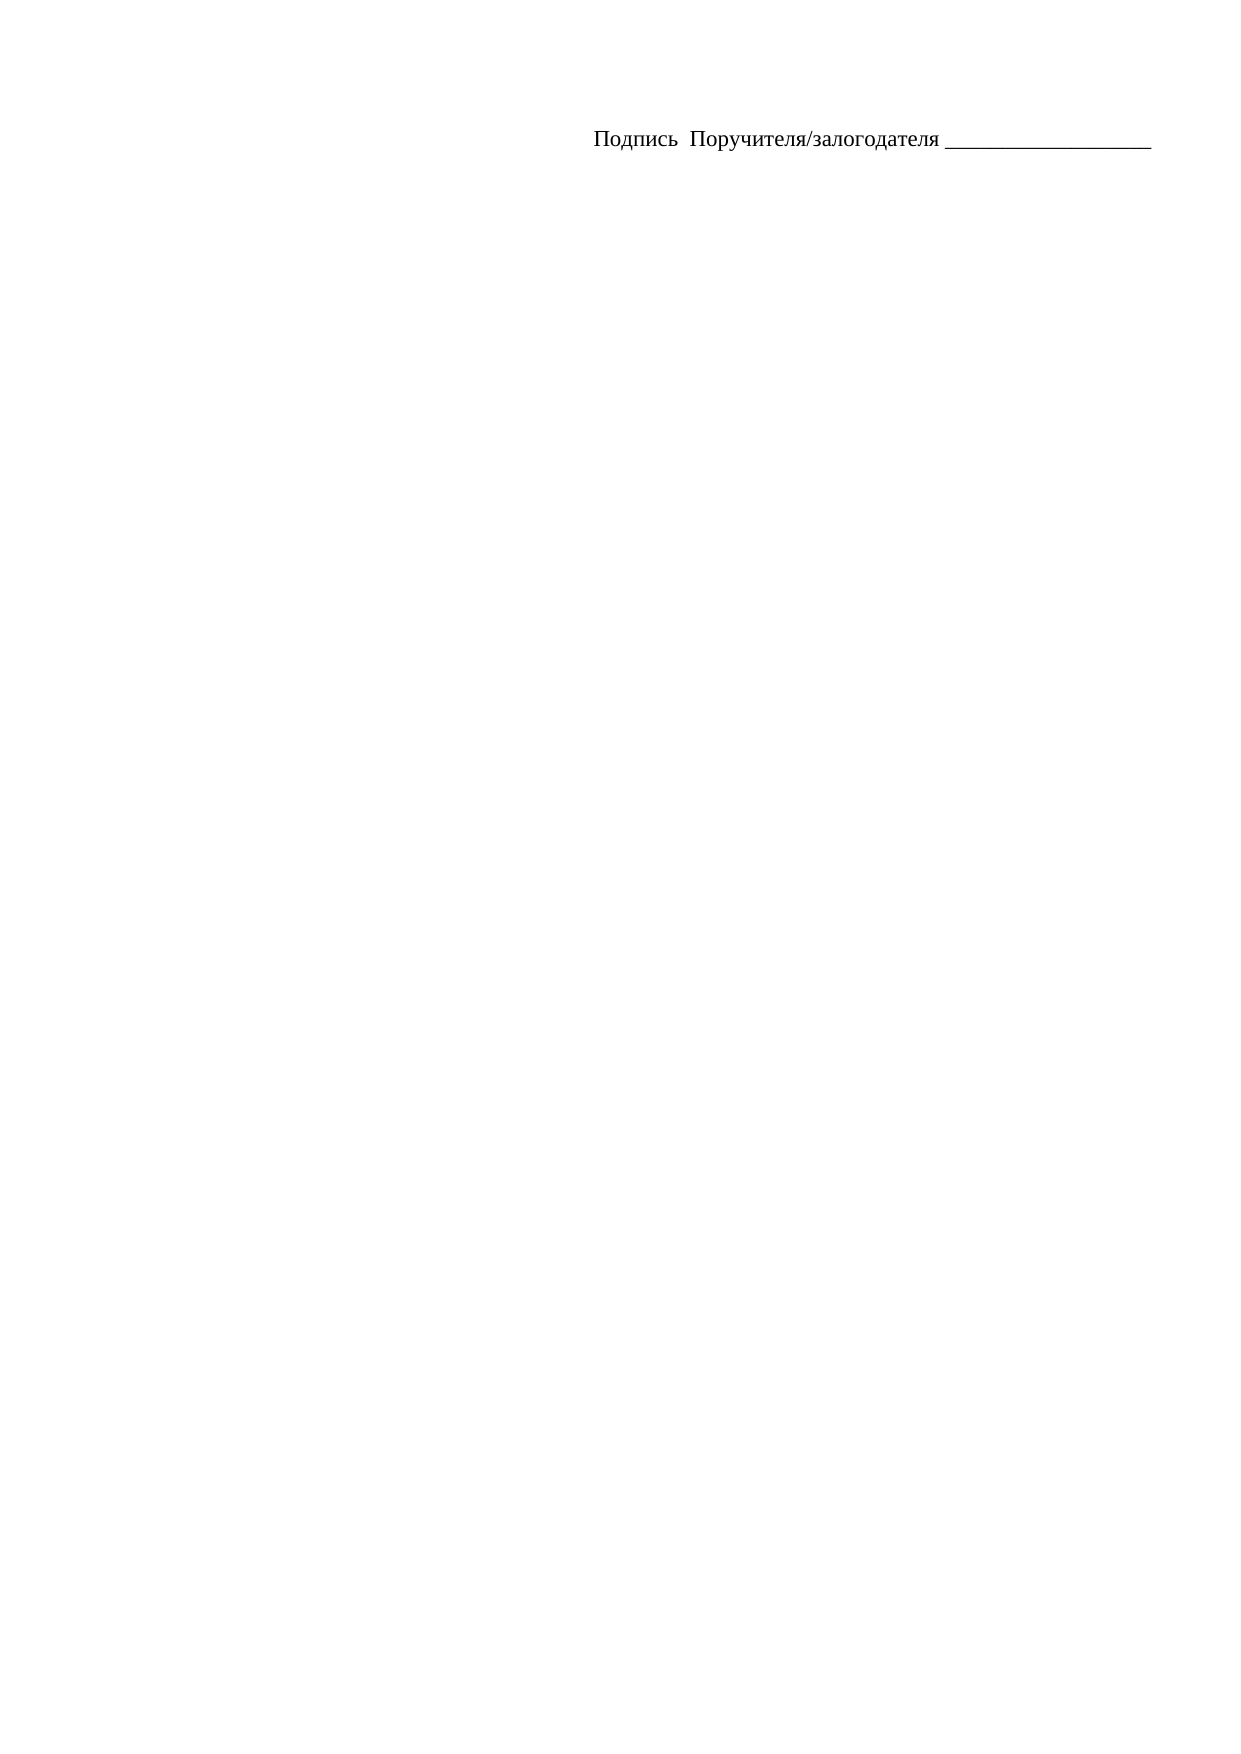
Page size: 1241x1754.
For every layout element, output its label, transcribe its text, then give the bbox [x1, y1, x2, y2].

text Подпись Поручителя/залогодателя __________________ [177, 125, 1152, 151]
